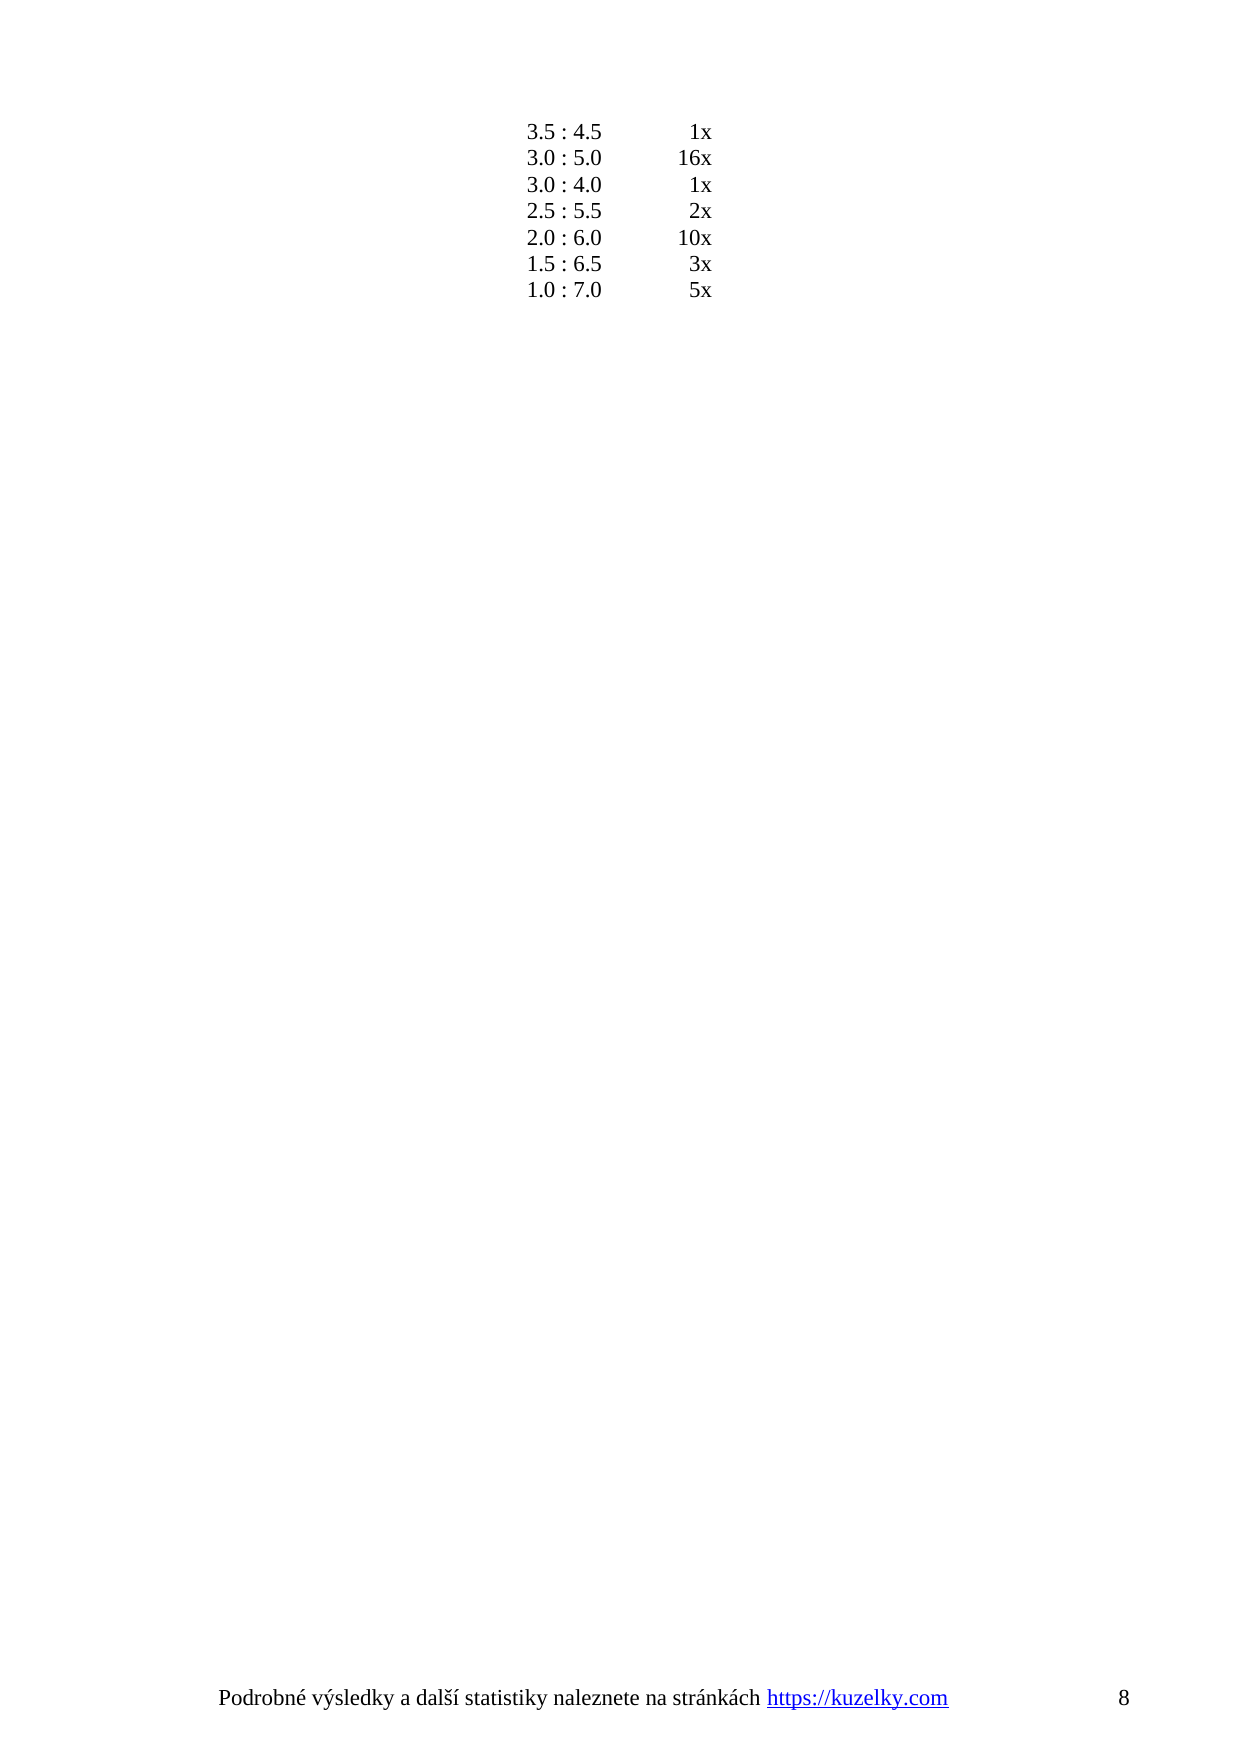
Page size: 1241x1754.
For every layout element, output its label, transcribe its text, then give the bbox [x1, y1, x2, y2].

text 1.5 : 6.5 3x [106, 250, 1134, 276]
text 3.0 : 5.0 16x [106, 144, 1134, 171]
text 2.0 : 6.0 10x [106, 223, 1134, 250]
text 3.0 : 4.0 1x [106, 171, 1134, 197]
text 2.5 : 5.5 2x [106, 197, 1134, 223]
text 3.5 : 4.5 1x [106, 118, 1134, 144]
text 1.0 : 7.0 5x [106, 276, 1134, 303]
